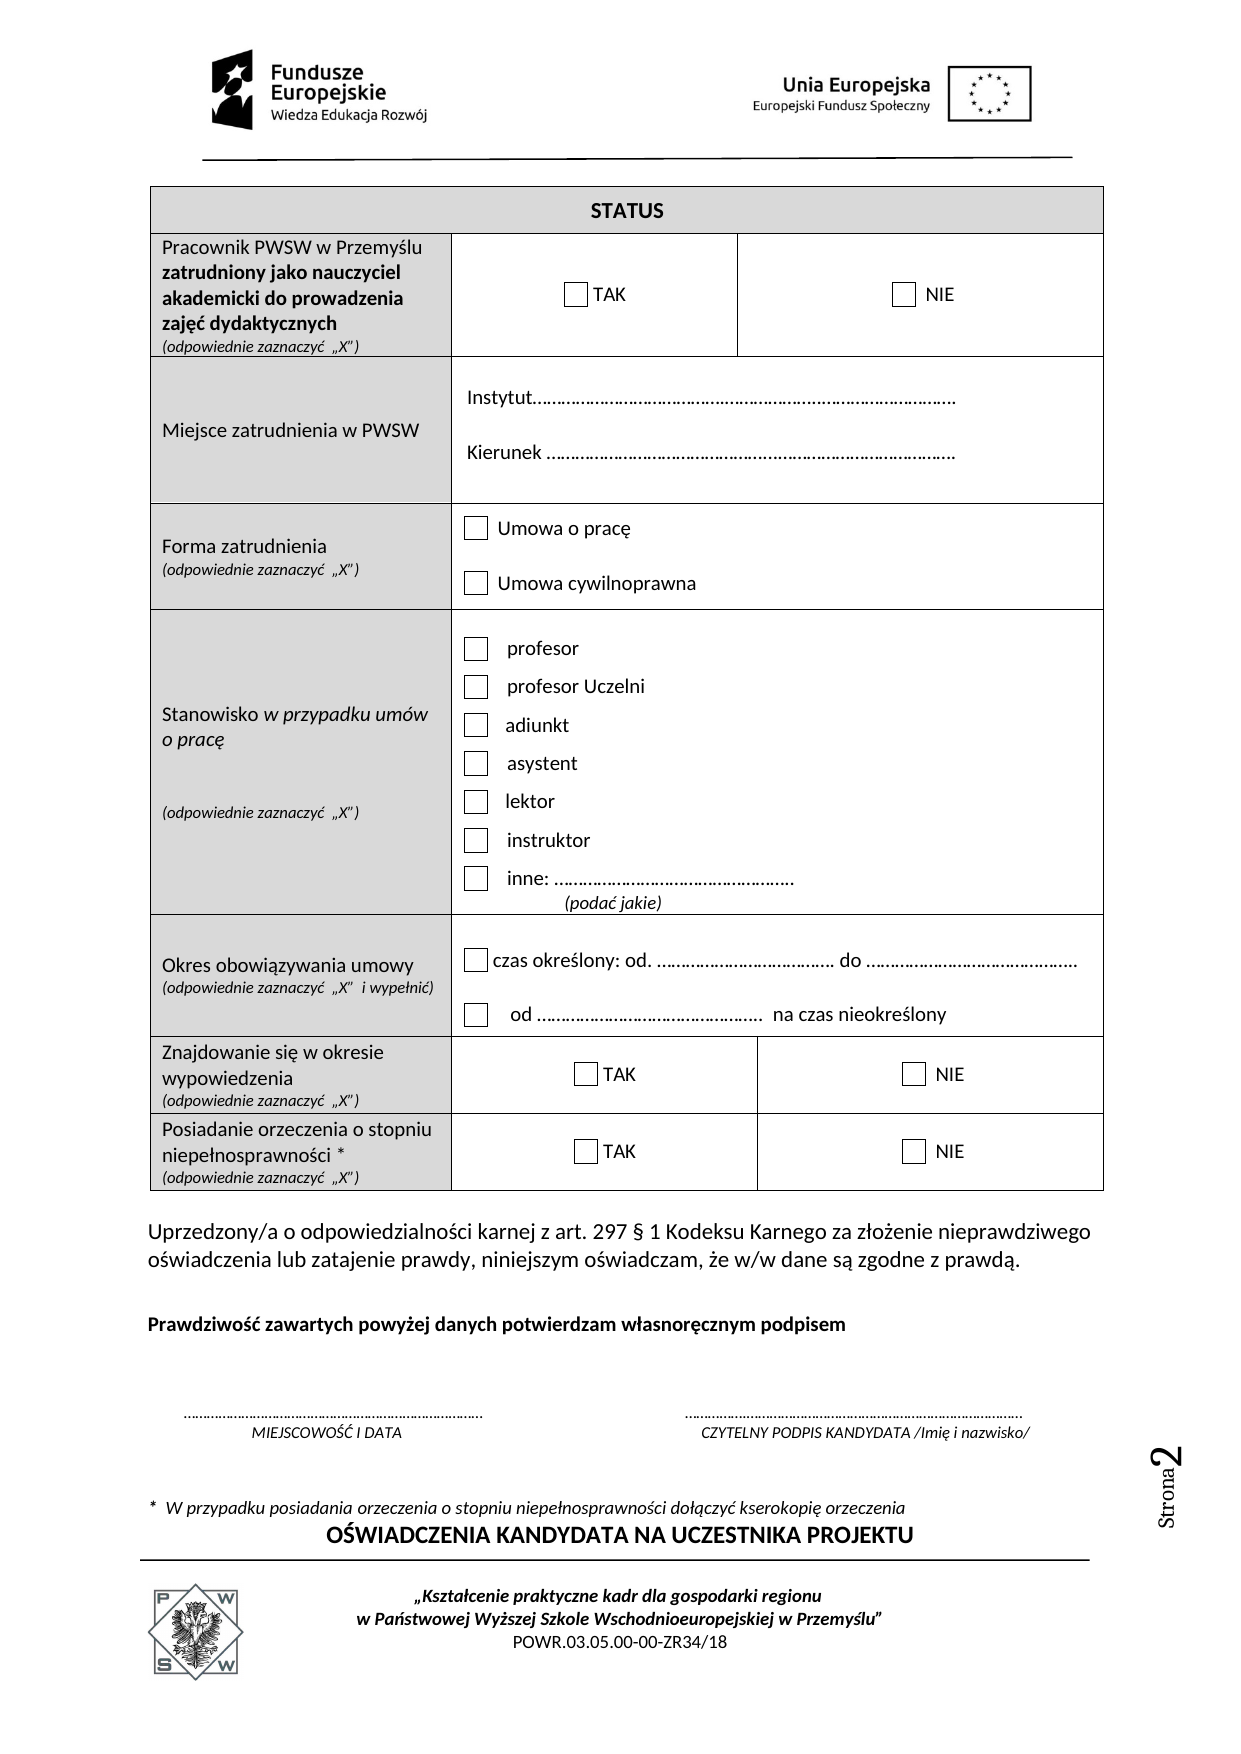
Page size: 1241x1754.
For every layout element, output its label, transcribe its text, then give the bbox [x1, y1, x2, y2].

table_cell czas określony: od. ………………………………. do …………………………………….. od ……………………………………….. na czas nieokreślony [452, 915, 1103, 1036]
table_cell Pracownik PWSW w Przemyślu zatrudniony jako nauczyciel akademicki do prowadzenia zajęć dydaktycznych (odpowiednie zaznaczyć „X”) [151, 234, 451, 356]
table_cell Znajdowanie się w okresie wypowiedzenia (odpowiednie zaznaczyć „X”) [151, 1037, 451, 1113]
text Prawdziwość zawartych powyżej danych potwierdzam własnoręcznym podpisem [148, 1311, 1092, 1336]
table_header …………….……………………………………………………………… [660, 1362, 1048, 1422]
table_cell Posiadanie orzeczenia o stopniu niepełnosprawności * (odpowiednie zaznaczyć „X”) [151, 1114, 451, 1190]
table_header …………………………………………………………………… [173, 1362, 660, 1422]
table_cell CZYTELNY PODPIS KANDYDATA /Imię i nazwisko/ [660, 1423, 1048, 1443]
table_cell Miejsce zatrudnienia w PWSW [151, 357, 451, 502]
table_cell TAK [452, 234, 737, 356]
table_cell TAK [452, 1037, 757, 1113]
table_cell NIE [738, 234, 1103, 356]
picture [192, 29, 443, 146]
text Uprzedzony/a o odpowiedzialności karnej z art. 297 § 1 Kodeksu Karnego za złożenie nieprawdziwego oświadczenia lub zatajenie prawdy, niniejszym oświadczam, że w/w dane są zgodne z prawdą. [148, 1217, 1092, 1273]
table_cell NIE [758, 1037, 1103, 1113]
text * W przypadku posiadania orzeczenia o stopniu niepełnosprawności dołączyć kserokopię orzeczenia [148, 1496, 1092, 1519]
table_cell STATUS [151, 187, 1103, 233]
table_cell TAK [452, 1114, 757, 1190]
table_cell Forma zatrudnienia (odpowiednie zaznaczyć „X”) [151, 504, 451, 609]
table_cell MIEJSCOWOŚĆ I DATA [173, 1423, 660, 1443]
table_cell Okres obowiązywania umowy (odpowiednie zaznaczyć „X” i wypełnić) [151, 915, 451, 1036]
picture [147, 1583, 244, 1681]
table_cell profesor profesor Uczelni adiunkt asystent lektor instruktor inne: ………………………………………….. (podać jakie) [452, 610, 1103, 914]
table_cell Umowa o pracę Umowa cywilnoprawna [452, 504, 1103, 609]
table_cell NIE [758, 1114, 1103, 1190]
text OŚWIADCZENIA KANDYDATA NA UCZESTNIKA PROJEKTU [148, 1519, 1092, 1550]
table_cell Stanowisko w przypadku umów o pracę (odpowiednie zaznaczyć „X”) [151, 610, 451, 914]
picture [735, 47, 1050, 140]
table_cell Instytut………………………………….………………..………………………. Kierunek ………………………………………...………………………………. [452, 357, 1103, 502]
